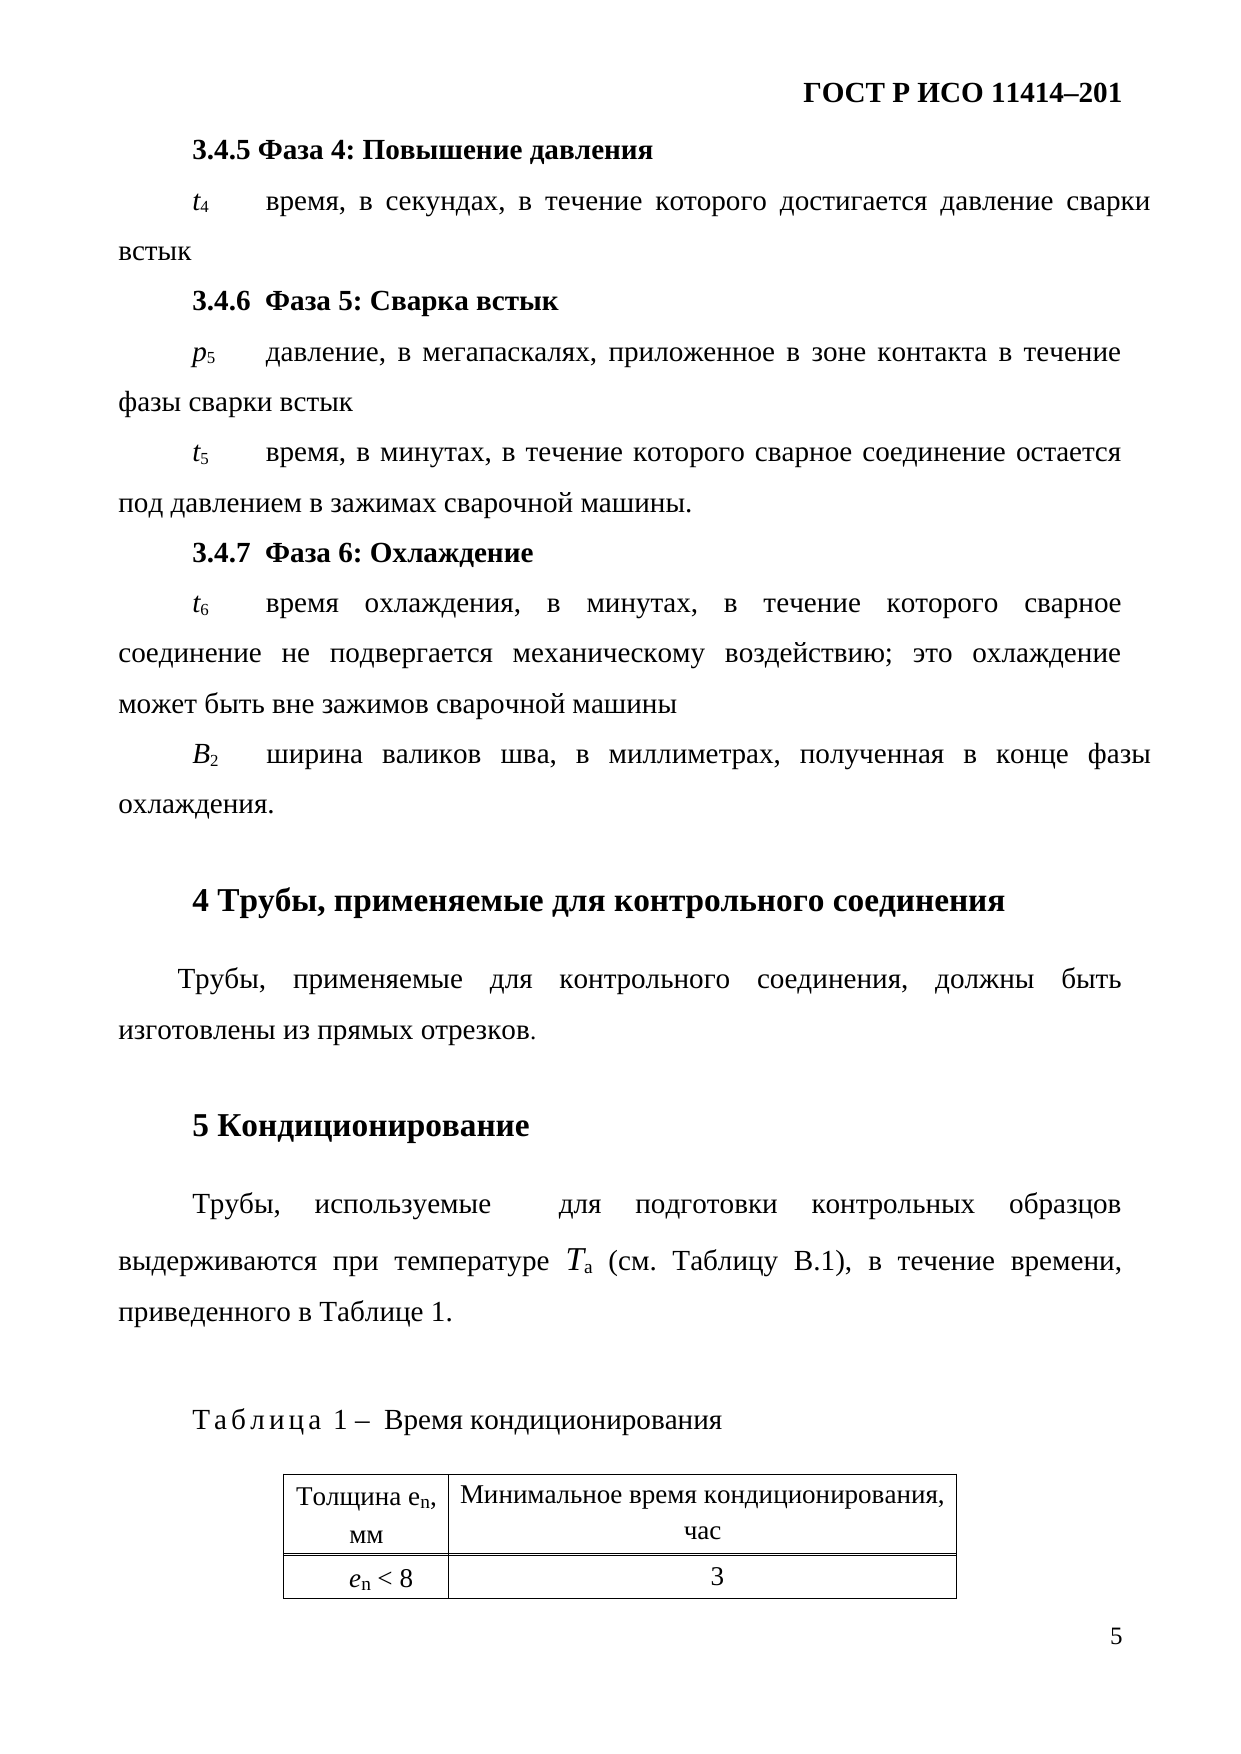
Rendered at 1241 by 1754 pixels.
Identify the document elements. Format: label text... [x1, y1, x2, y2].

text t4 время, в секундах, в течение которого достигается давление сварки встык [118, 183, 1152, 267]
text t6 время охлаждения, в минутах, в течение которого сварное соединение не подвергается механическому воздействию; это охлаждение может быть вне зажимов сварочной машины [118, 585, 1122, 719]
subtitle 4 Трубы, применяемые для контрольного соединения [118, 880, 1122, 918]
text Трубы, используемые для подготовки контрольных образцов выдерживаются при температуре Ta (см. Таблицу В.1), в течение времени, приведенного в Таблице 1. [118, 1187, 1122, 1328]
subtitle 3.4.7 Фаза 6: Охлаждение [118, 535, 1122, 568]
table_header Минимальное время кондиционирования, час [449, 1475, 956, 1553]
table_cell en < 8 [284, 1556, 448, 1598]
subtitle 3.4.6 Фаза 5: Сварка встык [118, 283, 1122, 317]
subtitle 3.4.5 Фаза 4: Повышение давления [118, 132, 1122, 166]
table_cell 3 [449, 1556, 956, 1598]
text Трубы, применяемые для контрольного соединения, должны быть изготовлены из прямых отрезков. [118, 961, 1122, 1045]
table_header Толщина en, мм [284, 1475, 448, 1553]
text t5 время, в минутах, в течение которого сварное соединение остается под давлением в зажимах сварочной машины. [118, 434, 1122, 518]
text p5 давление, в мегапаскалях, приложенное в зоне контакта в течение фазы сварки встык [118, 334, 1122, 418]
subtitle 5 Кондиционирование [118, 1105, 1122, 1143]
text B2 ширина валиков шва, в миллиметрах, полученная в конце фазы охлаждения. [118, 736, 1152, 820]
text Таблица 1 – Время кондиционирования [29, 1402, 1152, 1436]
